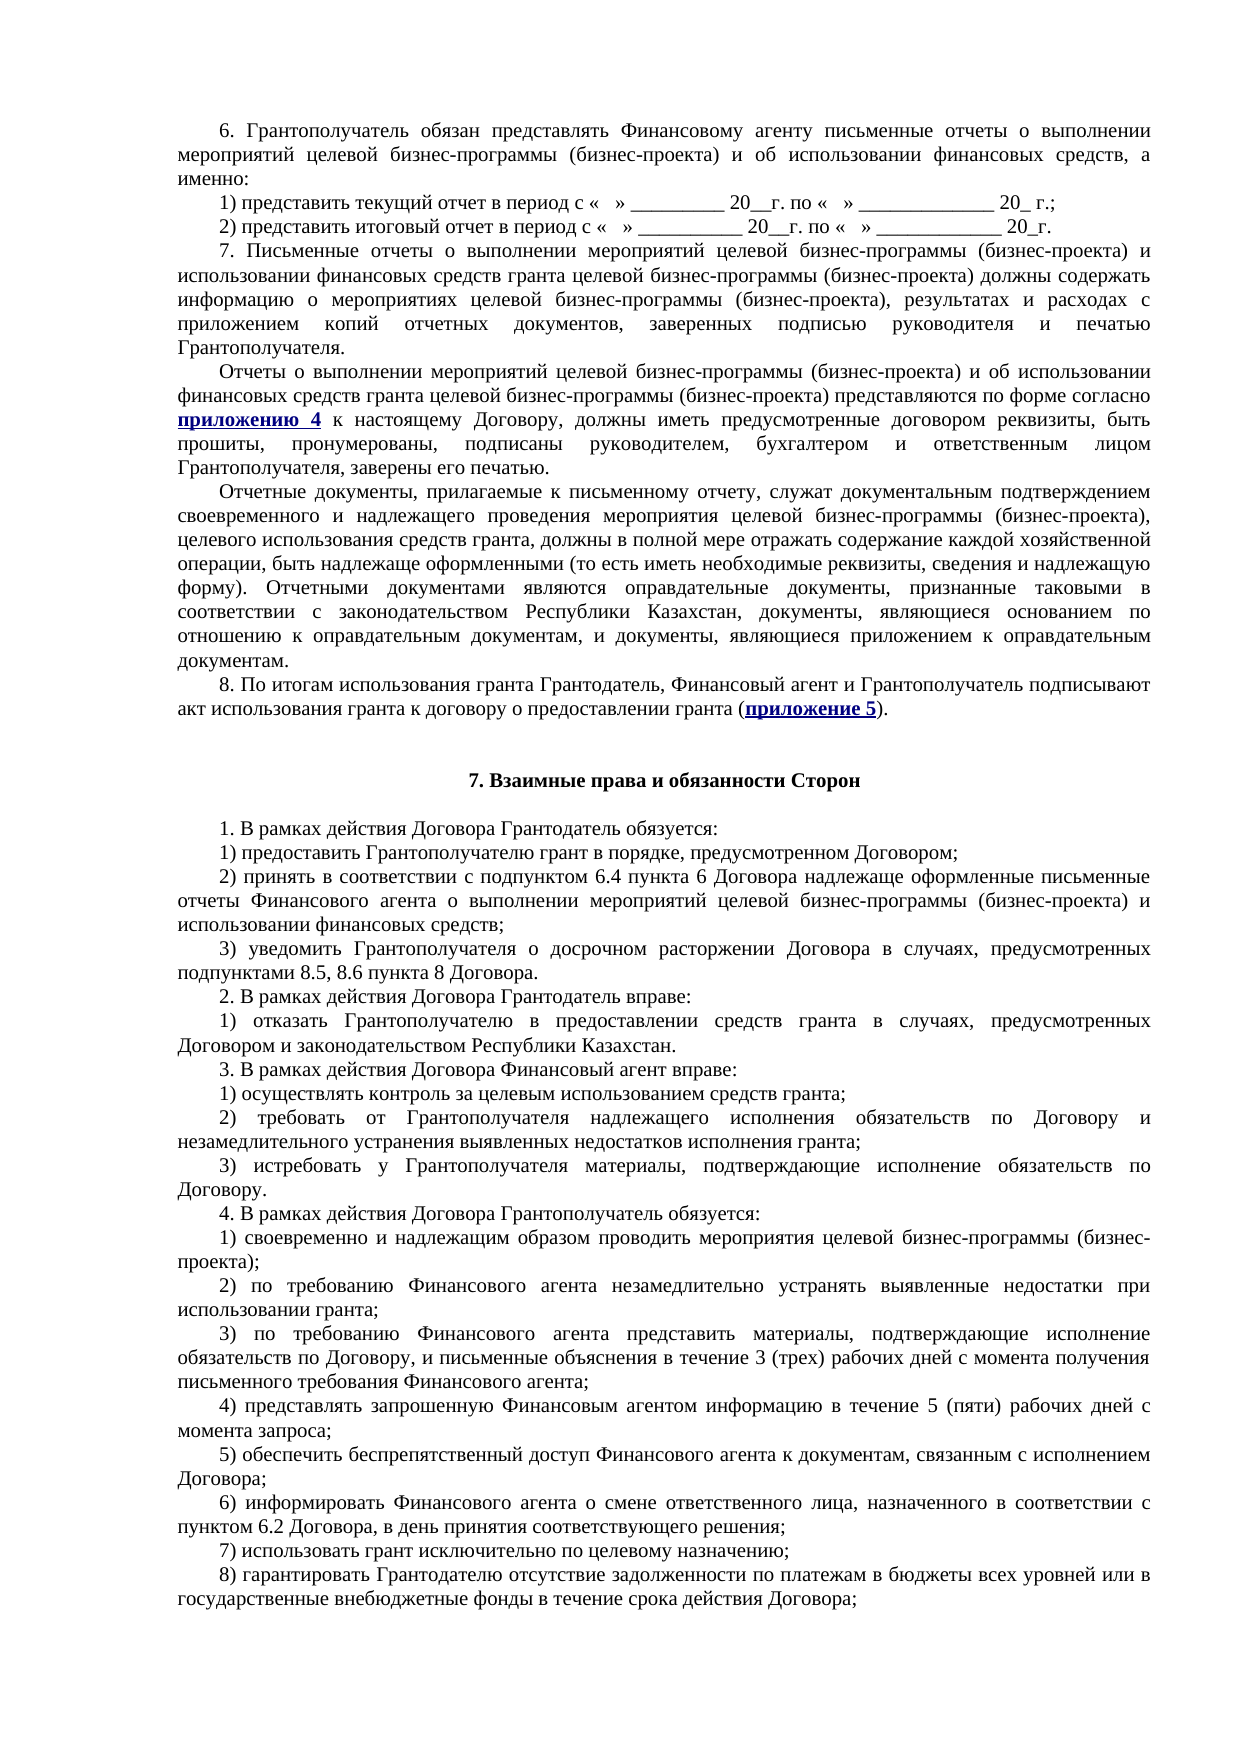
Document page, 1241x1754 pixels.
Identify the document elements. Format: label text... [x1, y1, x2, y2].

text 2) требовать от Грантополучателя надлежащего исполнения обязательств по Договору и незамедлительного устранения выявленных недостатков исполнения гранта; [177, 1105, 1152, 1153]
text 3) по требованию Финансового агента представить материалы, подтверждающие исполнение обязательств по Договору, и письменные объяснения в течение 3 (трех) рабочих дней с момента получения письменного требования Финансового агента; [177, 1321, 1152, 1393]
text 6) информировать Финансового агента о смене ответственного лица, назначенного в соответствии с пунктом 6.2 Договора, в день принятия соответствующего решения; [177, 1490, 1152, 1538]
text 2) принять в соответствии с подпунктом 6.4 пункта 6 Договора надлежаще оформленные письменные отчеты Финансового агента о выполнении мероприятий целевой бизнес-программы (бизнес-проекта) и использовании финансовых средств; [177, 864, 1152, 936]
text 7) использовать грант исключительно по целевому назначению; [177, 1538, 1152, 1562]
text 1) осуществлять контроль за целевым использованием средств гранта; [177, 1081, 1152, 1105]
text 2. В рамках действия Договора Грантодатель вправе: [177, 984, 1152, 1008]
text Отчетные документы, прилагаемые к письменному отчету, служат документальным подтверждением своевременного и надлежащего проведения мероприятия целевой бизнес-программы (бизнес-проекта), целевого использования средств гранта, должны в полной мере отражать содержание каждой хозяйственной операции, быть надлежаще оформленными (то есть иметь необходимые реквизиты, сведения и надлежащую форму). Отчетными документами являются оправдательные документы, признанные таковыми в соответствии с законодательством Республики Казахстан, документы, являющиеся основанием по отношению к оправдательным документам, и документы, являющиеся приложением к оправдательным документам. [177, 479, 1152, 672]
text 7. Взаимные права и обязанности Сторон [177, 768, 1152, 792]
text 3) уведомить Грантополучателя о досрочном расторжении Договора в случаях, предусмотренных подпунктами 8.5, 8.6 пункта 8 Договора. [177, 936, 1152, 984]
text 2) по требованию Финансового агента незамедлительно устранять выявленные недостатки при использовании гранта; [177, 1273, 1152, 1321]
text 4. В рамках действия Договора Грантополучатель обязуется: [177, 1201, 1152, 1225]
text 3. В рамках действия Договора Финансовый агент вправе: [177, 1057, 1152, 1081]
text Отчеты о выполнении мероприятий целевой бизнес-программы (бизнес-проекта) и об использовании финансовых средств гранта целевой бизнес-программы (бизнес-проекта) представляются по форме согласно приложению 4 к настоящему Договору, должны иметь предусмотренные договором реквизиты, быть прошиты, пронумерованы, подписаны руководителем, бухгалтером и ответственным лицом Грантополучателя, заверены его печатью. [177, 359, 1152, 479]
text 1) предоставить Грантополучателю грант в порядке, предусмотренном Договором; [177, 840, 1152, 864]
text 3) истребовать у Грантополучателя материалы, подтверждающие исполнение обязательств по Договору. [177, 1153, 1152, 1201]
text 5) обеспечить беспрепятственный доступ Финансового агента к документам, связанным с исполнением Договора; [177, 1442, 1152, 1490]
text 1) своевременно и надлежащим образом проводить мероприятия целевой бизнес-программы (бизнес-проекта); [177, 1225, 1152, 1273]
text 1) отказать Грантополучателю в предоставлении средств гранта в случаях, предусмотренных Договором и законодательством Республики Казахстан. [177, 1008, 1152, 1057]
text 7. Письменные отчеты о выполнении мероприятий целевой бизнес-программы (бизнес-проекта) и использовании финансовых средств гранта целевой бизнес-программы (бизнес-проекта) должны содержать информацию о мероприятиях целевой бизнес-программы (бизнес-проекта), результатах и расходах с приложением копий отчетных документов, заверенных подписью руководителя и печатью Грантополучателя. [177, 238, 1152, 359]
text 6. Грантополучатель обязан представлять Финансовому агенту письменные отчеты о выполнении мероприятий целевой бизнес-программы (бизнес-проекта) и об использовании финансовых средств, а именно: [177, 118, 1152, 190]
text 8. По итогам использования гранта Грантодатель, Финансовый агент и Грантополучатель подписывают акт использования гранта к договору о предоставлении гранта (приложение 5). [177, 672, 1152, 720]
text 2) представить итоговый отчет в период с « » __________ 20__г. по « » ____________ 20_г. [177, 214, 1152, 238]
text 1. В рамках действия Договора Грантодатель обязуется: [177, 816, 1152, 840]
text 4) представлять запрошенную Финансовым агентом информацию в течение 5 (пяти) рабочих дней с момента запроса; [177, 1393, 1152, 1442]
text 8) гарантировать Грантодателю отсутствие задолженности по платежам в бюджеты всех уровней или в государственные внебюджетные фонды в течение срока действия Договора; [177, 1562, 1152, 1610]
text 1) представить текущий отчет в период с « » _________ 20__г. по « » _____________ 20_ г.; [177, 190, 1152, 214]
